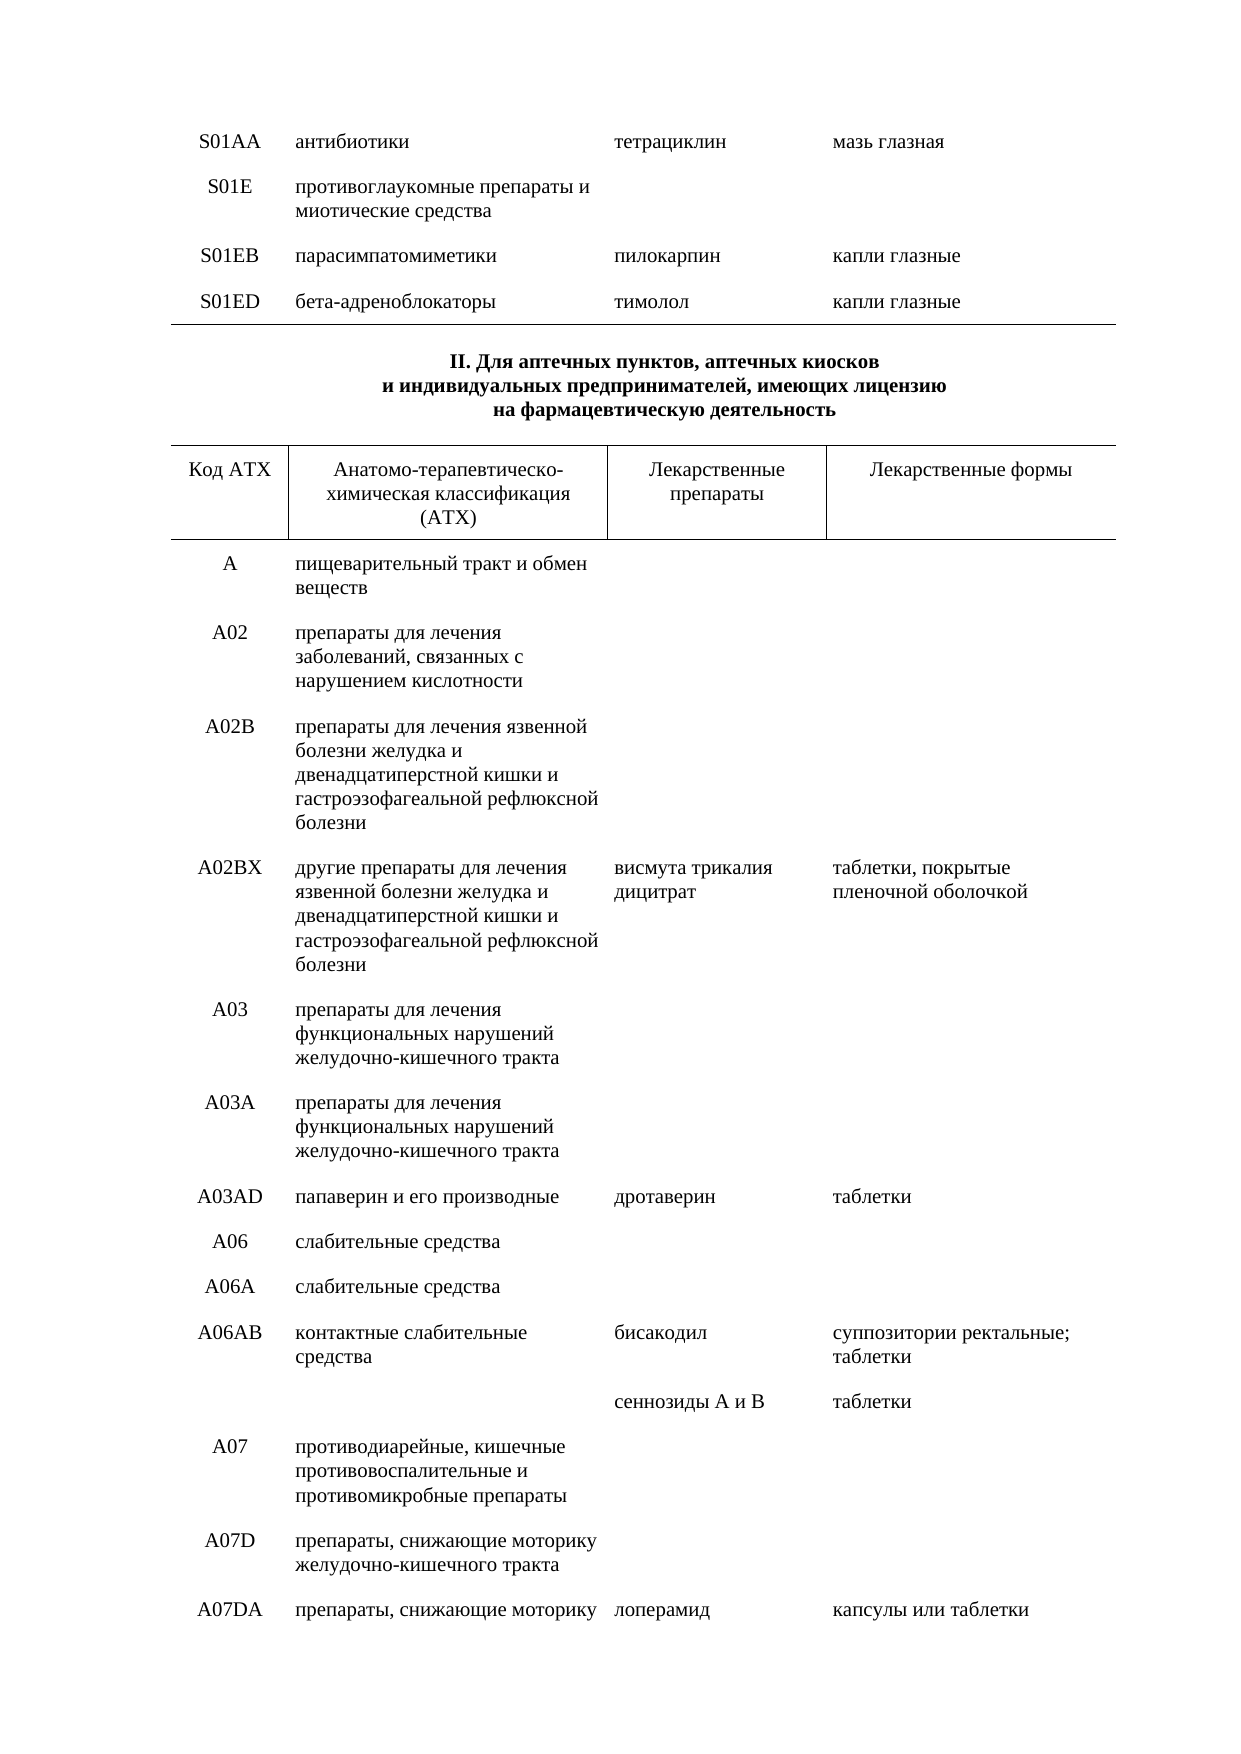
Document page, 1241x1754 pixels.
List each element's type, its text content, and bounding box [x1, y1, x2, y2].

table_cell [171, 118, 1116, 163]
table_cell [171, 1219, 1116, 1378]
title и индивидуальных предпринимателей, имеющих лицензию [177, 373, 1152, 397]
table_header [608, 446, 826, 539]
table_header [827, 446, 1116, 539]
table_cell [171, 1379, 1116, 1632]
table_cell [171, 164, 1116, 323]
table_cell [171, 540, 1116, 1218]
title на фармацевтическую деятельность [177, 397, 1152, 421]
title II. Для аптечных пунктов, аптечных киосков [177, 348, 1152, 373]
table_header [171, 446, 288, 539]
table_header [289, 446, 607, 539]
